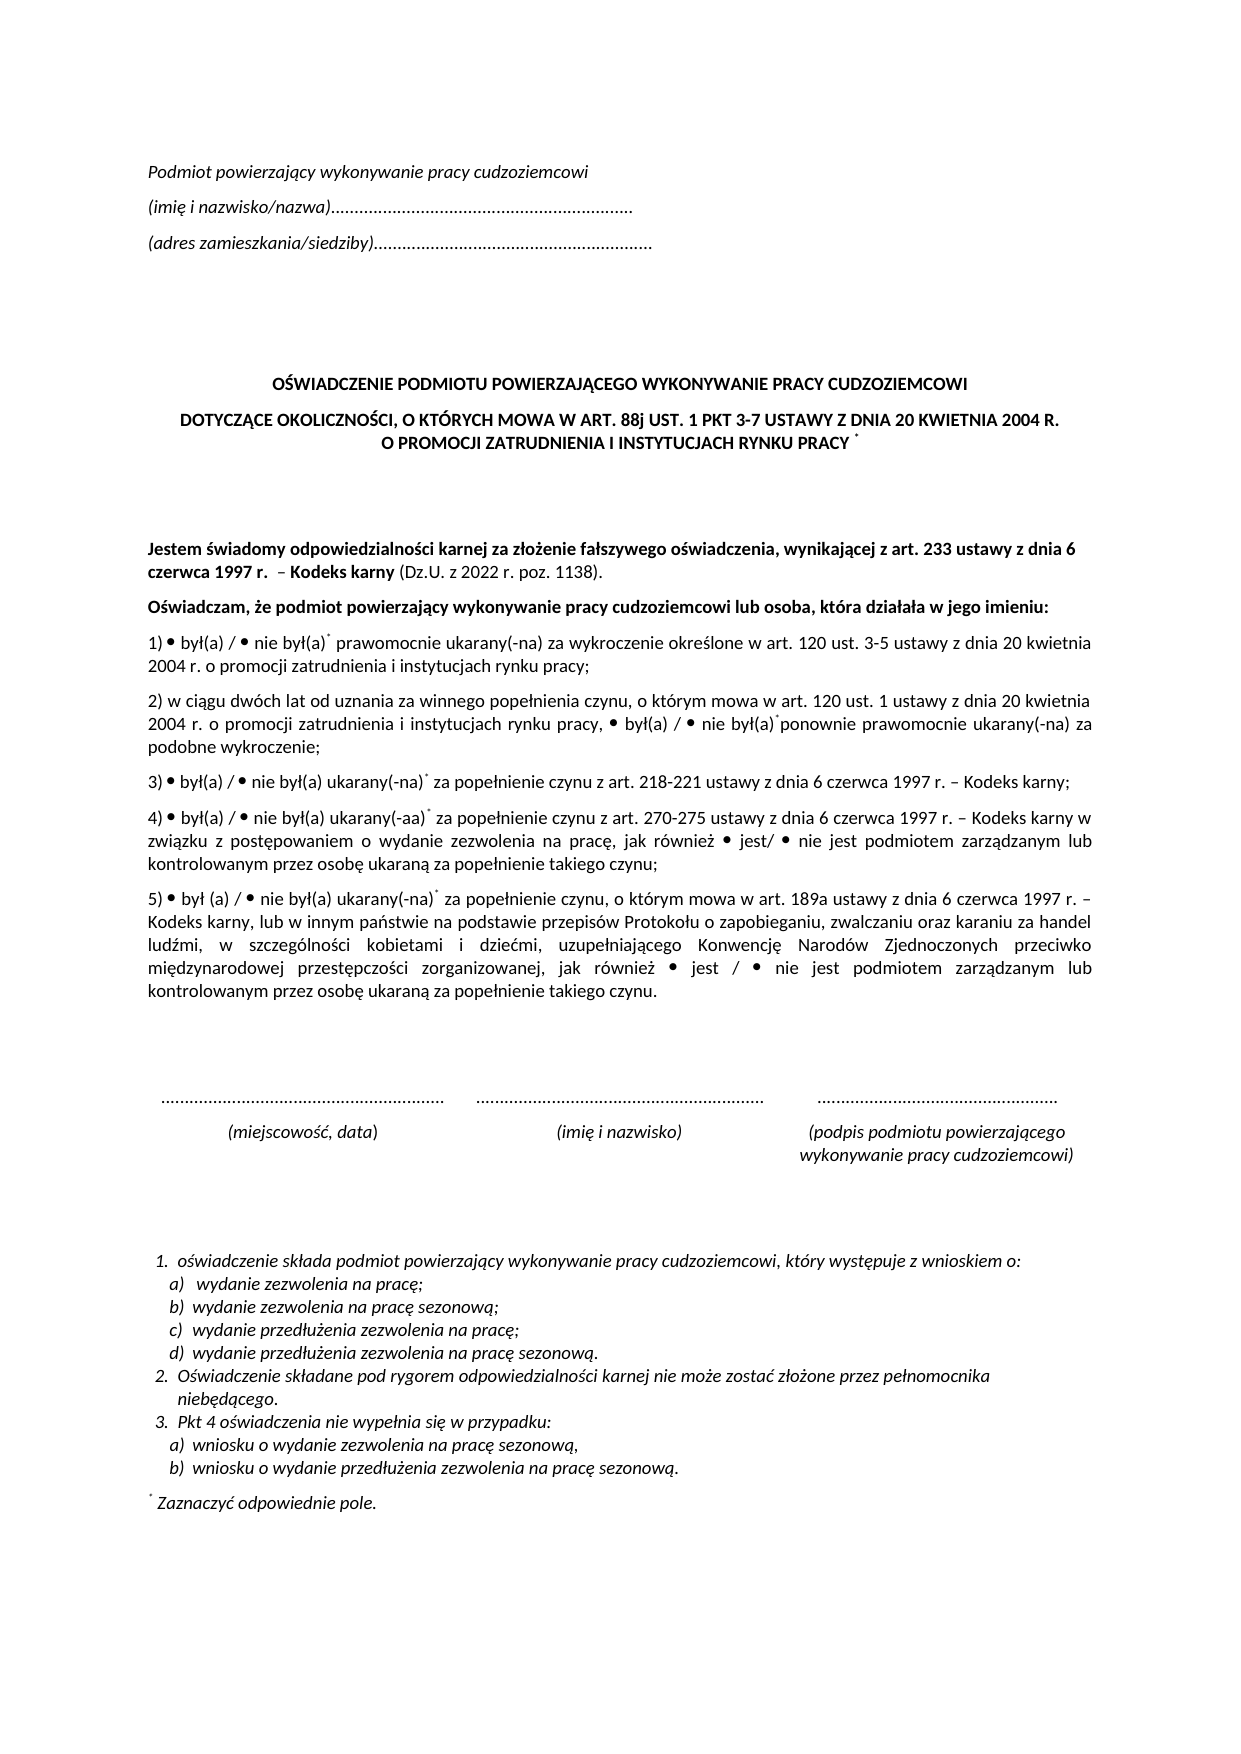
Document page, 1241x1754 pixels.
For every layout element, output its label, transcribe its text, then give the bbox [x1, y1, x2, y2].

list oświadczenie składa podmiot powierzający wykonywanie pracy cudzoziemcowi, który występuje z wnioskiem o: [154, 1250, 1093, 1273]
text (adres zamieszkania/siedziby)........................................................... [148, 231, 1093, 254]
table_cell (miejscowość, data) [148, 1108, 458, 1166]
text Jestem świadomy odpowiedzialności karnej za złożenie fałszywego oświadczenia, wynikającej z art. 233 ustawy z dnia 6 czerwca 1997 r. – Kodeks karny (Dz.U. z 2022 r. poz. 1138). [148, 537, 1093, 583]
list wydanie zezwolenia na pracę sezonową; [169, 1296, 1093, 1318]
list Oświadczenie składane pod rygorem odpowiedzialności karnej nie może zostać złożone przez pełnomocnika niebędącego. [154, 1364, 1093, 1410]
table_header ................................................... [783, 1037, 1093, 1108]
text DOTYCZĄCE OKOLICZNOŚCI, O KTÓRYCH MOWA W ART. 88j UST. 1 PKT 3-7 USTAWY Z DNIA 20 KWIETNIA 2004 R. O PROMOCJI ZATRUDNIENIA I INSTYTUCJACH RYNKU PRACY * [148, 408, 1093, 454]
text Podmiot powierzający wykonywanie pracy cudzoziemcowi [148, 160, 1093, 183]
text 5) był (a) / nie był(a) ukarany(-na)* za popełnienie czynu, o którym mowa w art. 189a ustawy z dnia 6 czerwca 1997 r. – Kodeks karny, lub w innym państwie na podstawie przepisów Protokołu o zapobieganiu, zwalczaniu oraz karaniu za handel ludźmi, w szczególności kobietami i dziećmi, uzupełniającego Konwencję Narodów Zjednoczonych przeciwko międzynarodowej przestępczości zorganizowanej, jak również jest / nie jest podmiotem zarządzanym lub kontrolowanym przez osobę ukaraną za popełnienie takiego czynu. [148, 887, 1093, 1002]
list wniosku o wydanie przedłużenia zezwolenia na pracę sezonową. [169, 1456, 1093, 1479]
text 2) w ciągu dwóch lat od uznania za winnego popełnienia czynu, o którym mowa w art. 120 ust. 1 ustawy z dnia 20 kwietnia 2004 r. o promocji zatrudnienia i instytucjach rynku pracy, był(a) / nie był(a)*ponownie prawomocnie ukarany(-na) za podobne wykroczenie; [148, 689, 1093, 758]
text 3) był(a) / nie był(a) ukarany(-na)* za popełnienie czynu z art. 218-221 ustawy z dnia 6 czerwca 1997 r. – Kodeks karny; [148, 771, 1093, 793]
text Oświadczam, że podmiot powierzający wykonywanie pracy cudzoziemcowi lub osoba, która działała w jego imieniu: [148, 596, 1093, 618]
text 1) był(a) / nie był(a)* prawomocnie ukarany(-na) za wykroczenie określone w art. 120 ust. 3-5 ustawy z dnia 20 kwietnia 2004 r. o promocji zatrudnienia i instytucjach rynku pracy; [148, 631, 1093, 677]
list wydanie przedłużenia zezwolenia na pracę sezonową. [169, 1341, 1093, 1364]
list wydanie zezwolenia na pracę; [169, 1273, 1093, 1296]
table_header ............................................................. [458, 1037, 783, 1108]
table_cell (imię i nazwisko) [458, 1108, 783, 1166]
text (imię i nazwisko/nazwa)................................................................ [148, 196, 1093, 218]
table_cell (podpis podmiotu powierzającego wykonywanie pracy cudzoziemcowi) [783, 1108, 1093, 1166]
list Pkt 4 oświadczenia nie wypełnia się w przypadku: [154, 1410, 1093, 1433]
list wydanie przedłużenia zezwolenia na pracę; [169, 1318, 1093, 1341]
list wniosku o wydanie zezwolenia na pracę sezonową, [169, 1433, 1093, 1456]
text * Zaznaczyć odpowiednie pole. [148, 1491, 1093, 1514]
text OŚWIADCZENIE PODMIOTU POWIERZAJĄCEGO WYKONYWANIE PRACY CUDZOZIEMCOWI [148, 373, 1093, 396]
text 4) był(a) / nie był(a) ukarany(-aa)* za popełnienie czynu z art. 270-275 ustawy z dnia 6 czerwca 1997 r. – Kodeks karny w związku z postępowaniem o wydanie zezwolenia na pracę, jak również jest/ nie jest podmiotem zarządzanym lub kontrolowanym przez osobę ukaraną za popełnienie takiego czynu; [148, 806, 1093, 875]
table_header ............................................................ [148, 1037, 458, 1108]
